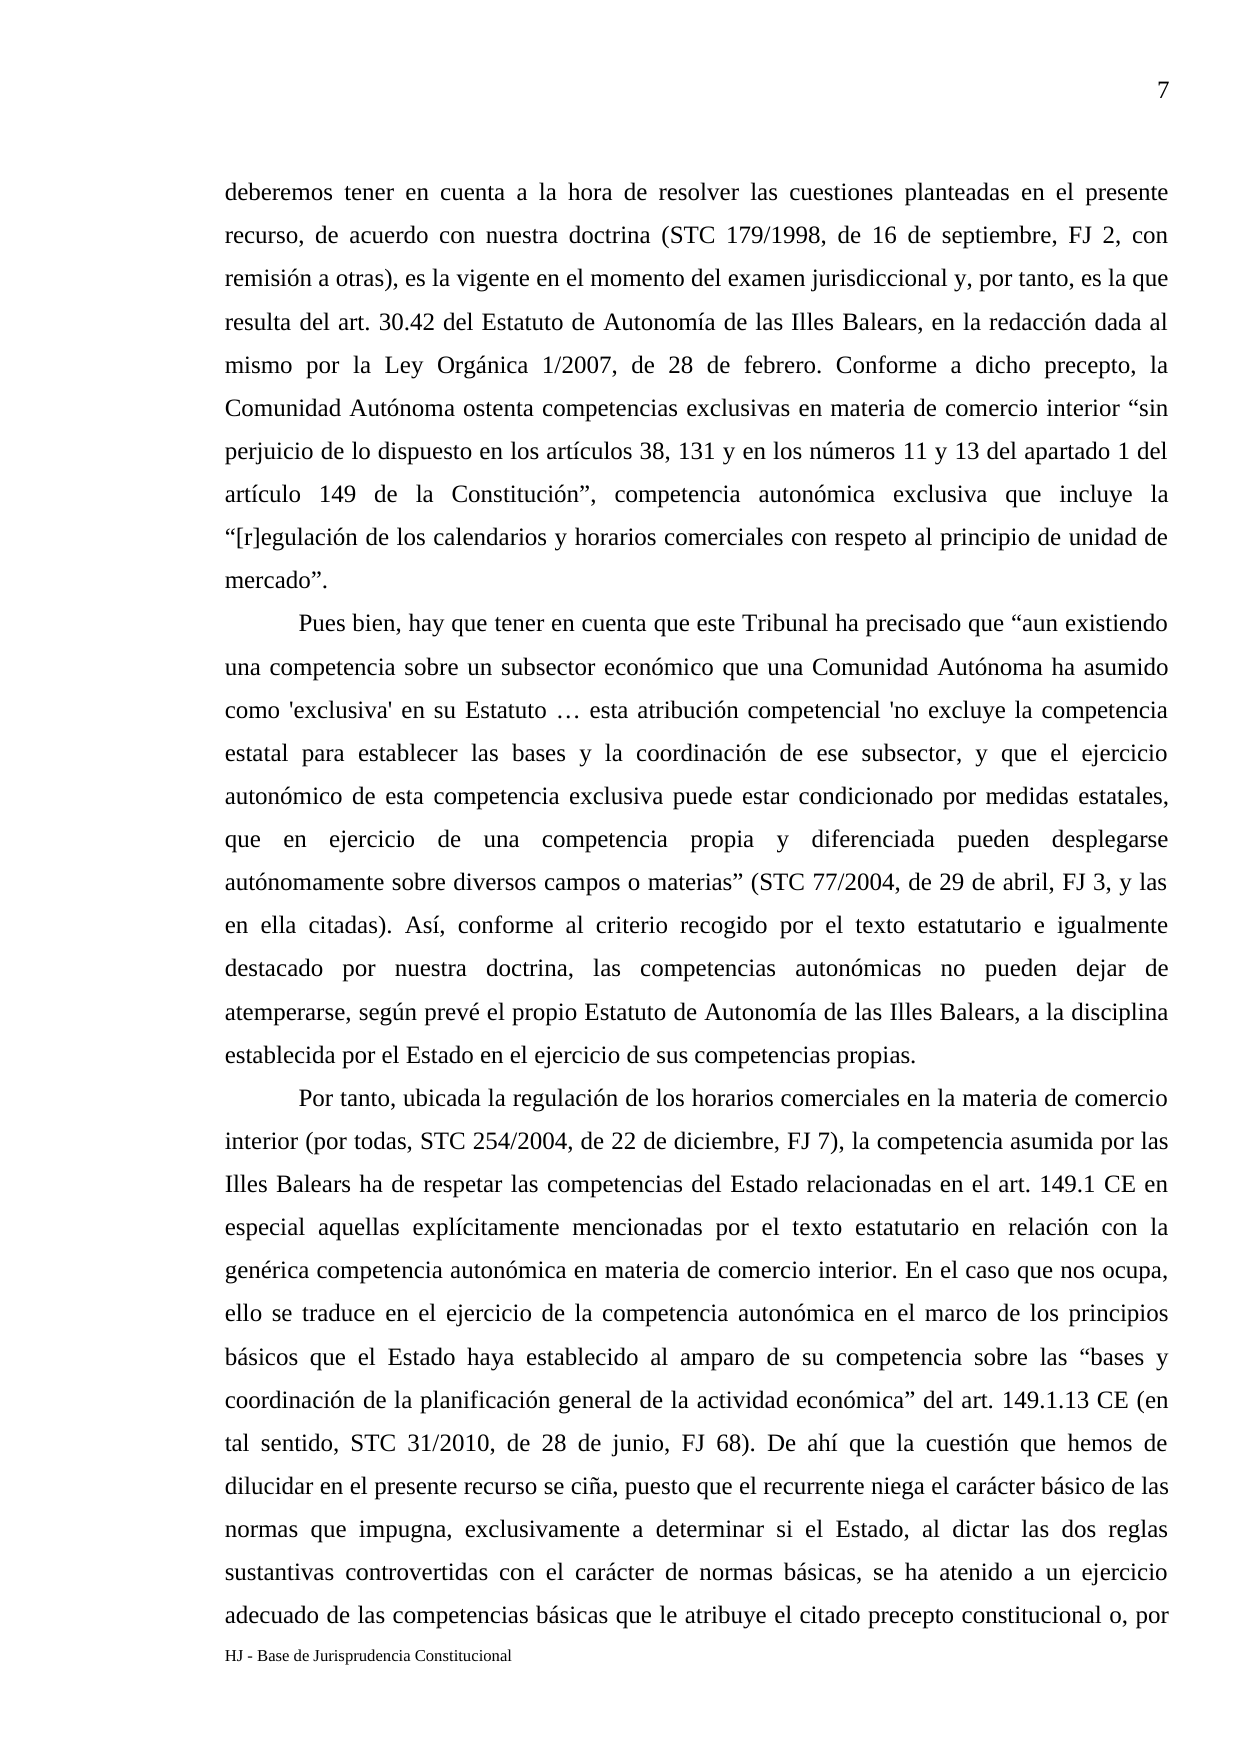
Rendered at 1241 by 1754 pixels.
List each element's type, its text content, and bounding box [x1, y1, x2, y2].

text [224, 1083, 1169, 1629]
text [224, 177, 1169, 594]
text Pues bien, hay que tener en cuenta que este Tribunal ha precisado que “aun existiendo una competencia sobre un subsector económico que una Comunidad Autónoma ha asumido como 'exclusiva' en su Estatuto … esta atribución competencial 'no excluye la competencia estatal para establecer las bases y la coordinación de ese subsector, y que el ejercicio autonómico de esta competencia exclusiva puede estar condicionado por medidas estatales, que en ejercicio de una competencia propia y diferenciada pueden desplegarse autónomamente sobre diversos campos o materias” (STC 77/2004, de 29 de abril, FJ 3, y las en ella citadas). Así, conforme al criterio recogido por el texto estatutario e igualmente destacado por nuestra doctrina, las competencias autonómicas no pueden dejar de atemperarse, según prevé el propio Estatuto de Autonomía de las Illes Balears, a la disciplina establecida por el Estado en el ejercicio de sus competencias propias. [224, 608, 1169, 1068]
